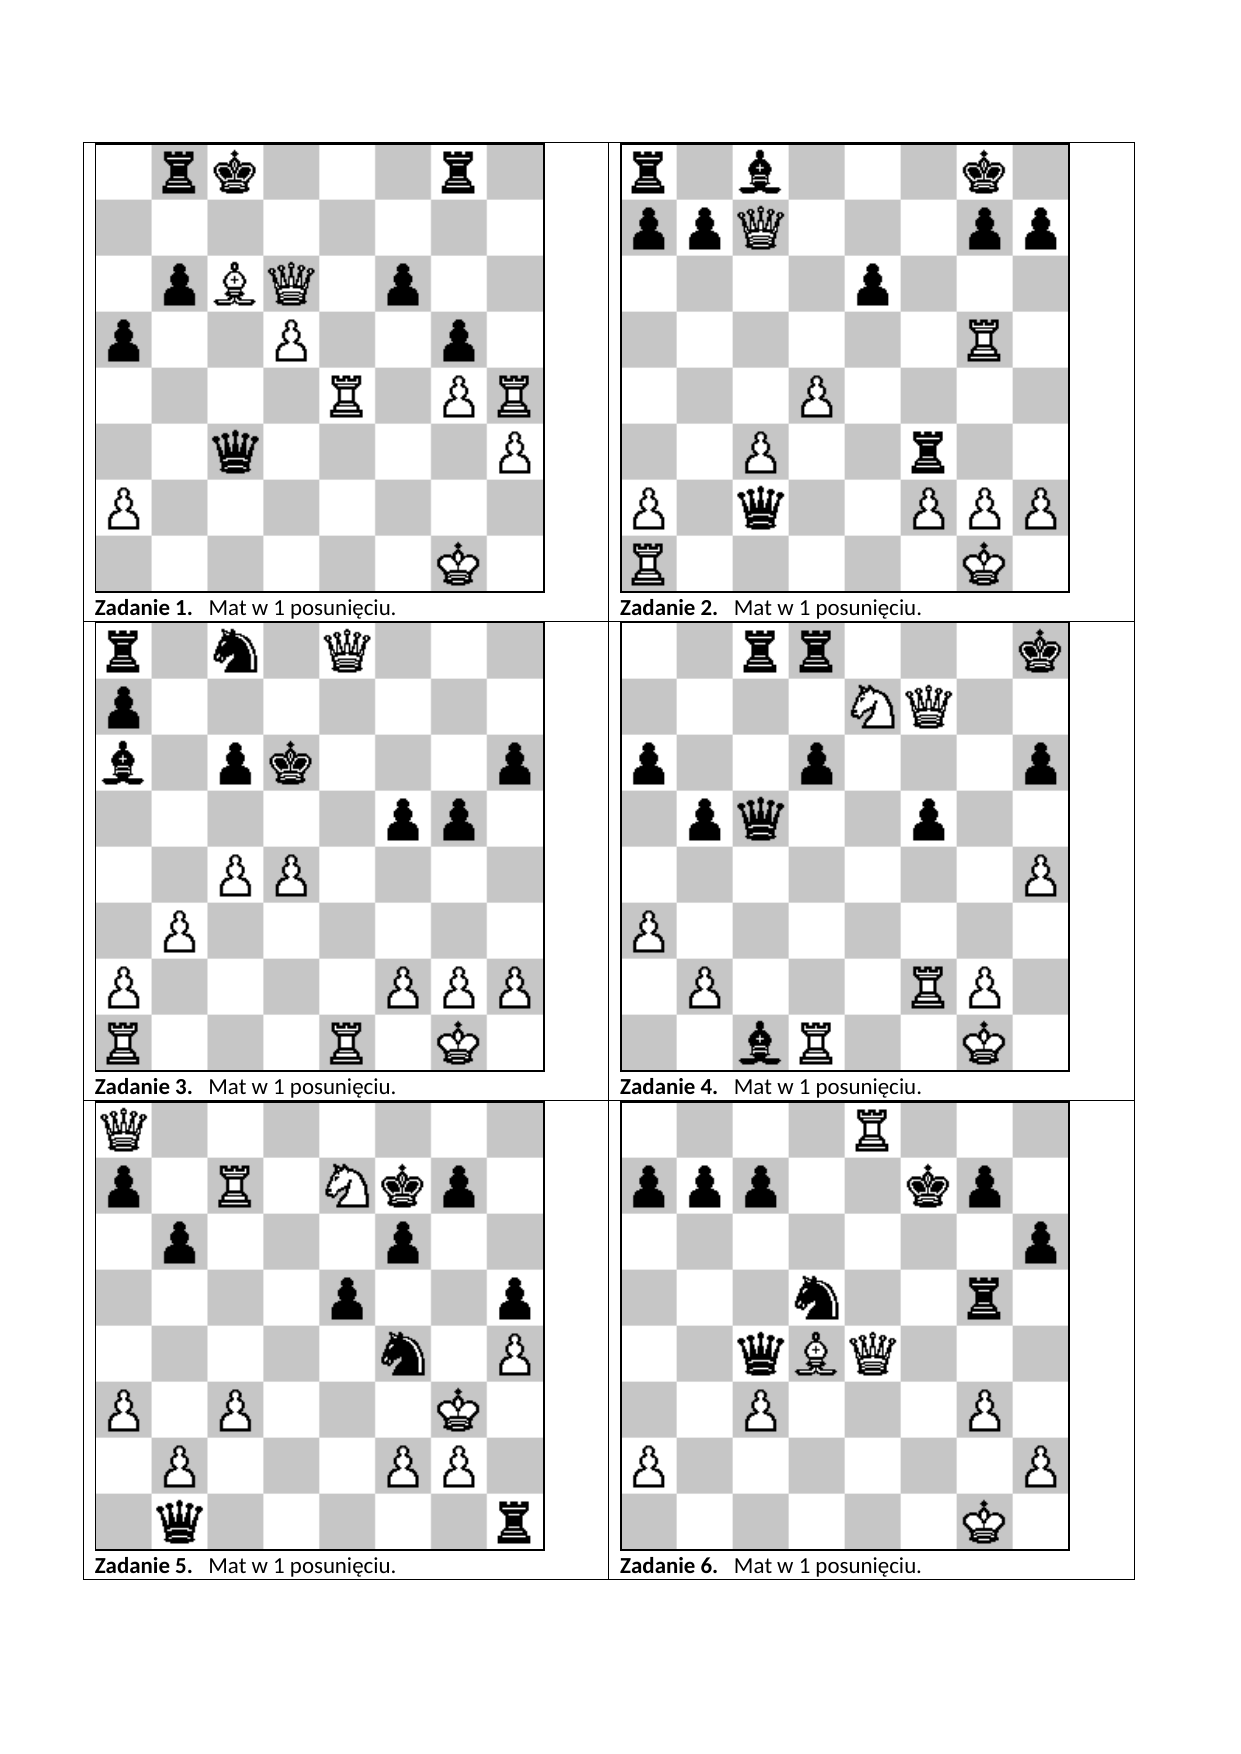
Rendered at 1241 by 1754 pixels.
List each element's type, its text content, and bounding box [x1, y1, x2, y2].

table_cell Zadanie 6. Mat w 1 posunięciu. [609, 1101, 1134, 1579]
picture [96, 623, 543, 1070]
picture [622, 1103, 1068, 1549]
picture [96, 145, 543, 591]
table_cell Zadanie 4. Mat w 1 posunięciu. [609, 622, 1134, 1100]
picture [622, 145, 1068, 591]
table_header Zadanie 2. Mat w 1 posunięciu. [609, 143, 1134, 621]
table_header Zadanie 1. Mat w 1 posunięciu. [84, 143, 608, 621]
picture [96, 1103, 543, 1549]
picture [622, 623, 1068, 1070]
table_cell Zadanie 5. Mat w 1 posunięciu. [84, 1101, 608, 1579]
table_cell Zadanie 3. Mat w 1 posunięciu. [84, 622, 608, 1100]
